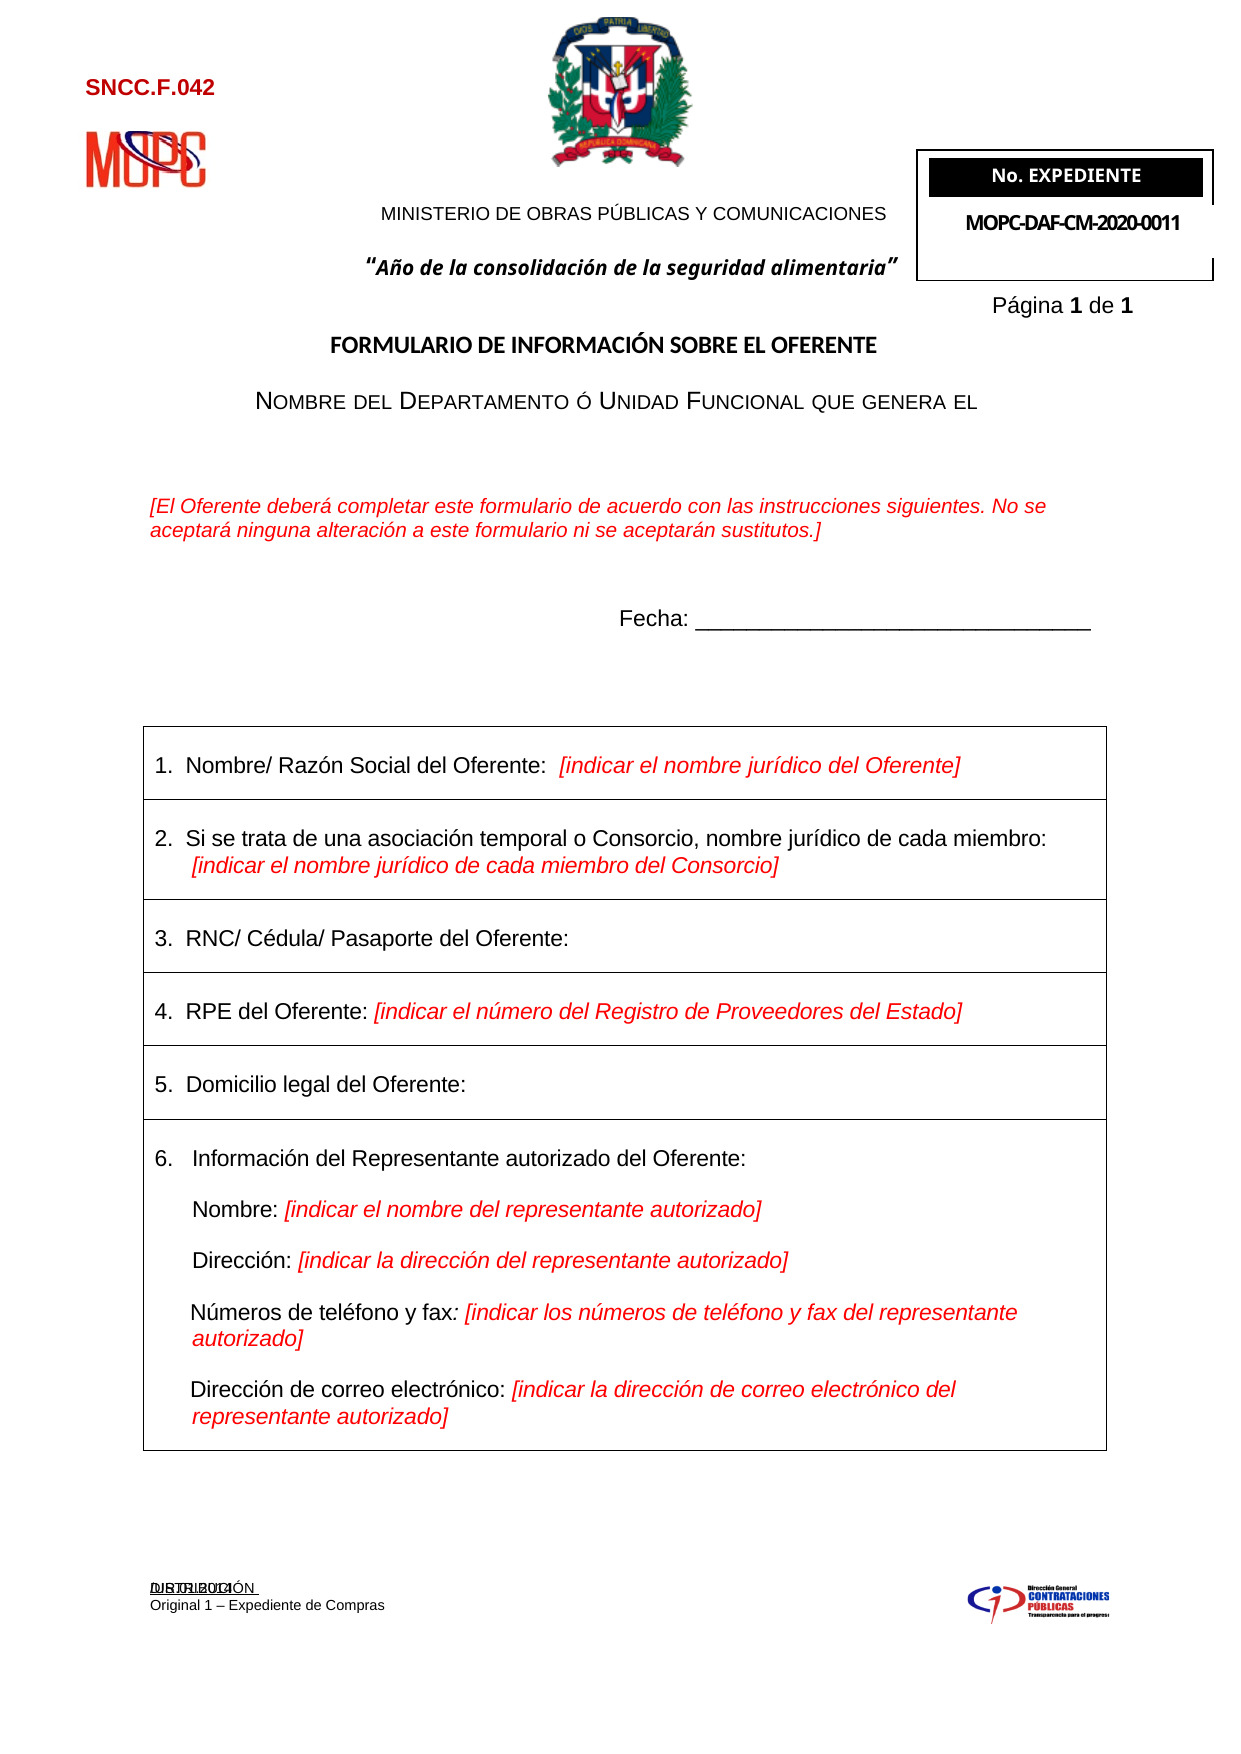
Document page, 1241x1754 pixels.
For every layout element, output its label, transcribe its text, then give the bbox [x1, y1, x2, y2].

table_cell 3. RNC/ Cédula/ Pasaporte del Oferente: [144, 900, 1106, 972]
text Fecha: _______________________________ [150, 605, 1090, 632]
table_cell 5. Domicilio legal del Oferente: [144, 1046, 1106, 1118]
text [El Oferente deberá completar este formulario de acuerdo con las instrucciones siguientes. No se aceptará ninguna alteración a este formulario ni se aceptarán sustitutos.] [150, 494, 1090, 542]
picture [967, 1585, 1110, 1624]
table_cell 2. Si se trata de una asociación temporal o Consorcio, nombre jurídico de cada miembro: [indicar el nombre jurídico de cada miembro del Consorcio] [144, 800, 1106, 899]
picture [547, 17, 693, 167]
table_header 1. Nombre/ Razón Social del Oferente: [indicar el nombre jurídico del Oferente] [144, 727, 1106, 799]
table_cell 6. Información del Representante autorizado del Oferente: Nombre: [indicar el nombre del representante autorizado] Dirección: [indicar la dirección del representante autorizado] Números de teléfono y fax: [indicar los números de teléfono y fax del representante autorizado] Dirección de correo electrónico: [indicar la dirección de correo electrónico del representante autorizado] [144, 1120, 1106, 1450]
table_cell 4. RPE del Oferente: [indicar el número del Registro de Proveedores del Estado] [144, 973, 1106, 1045]
picture [78, 131, 217, 189]
